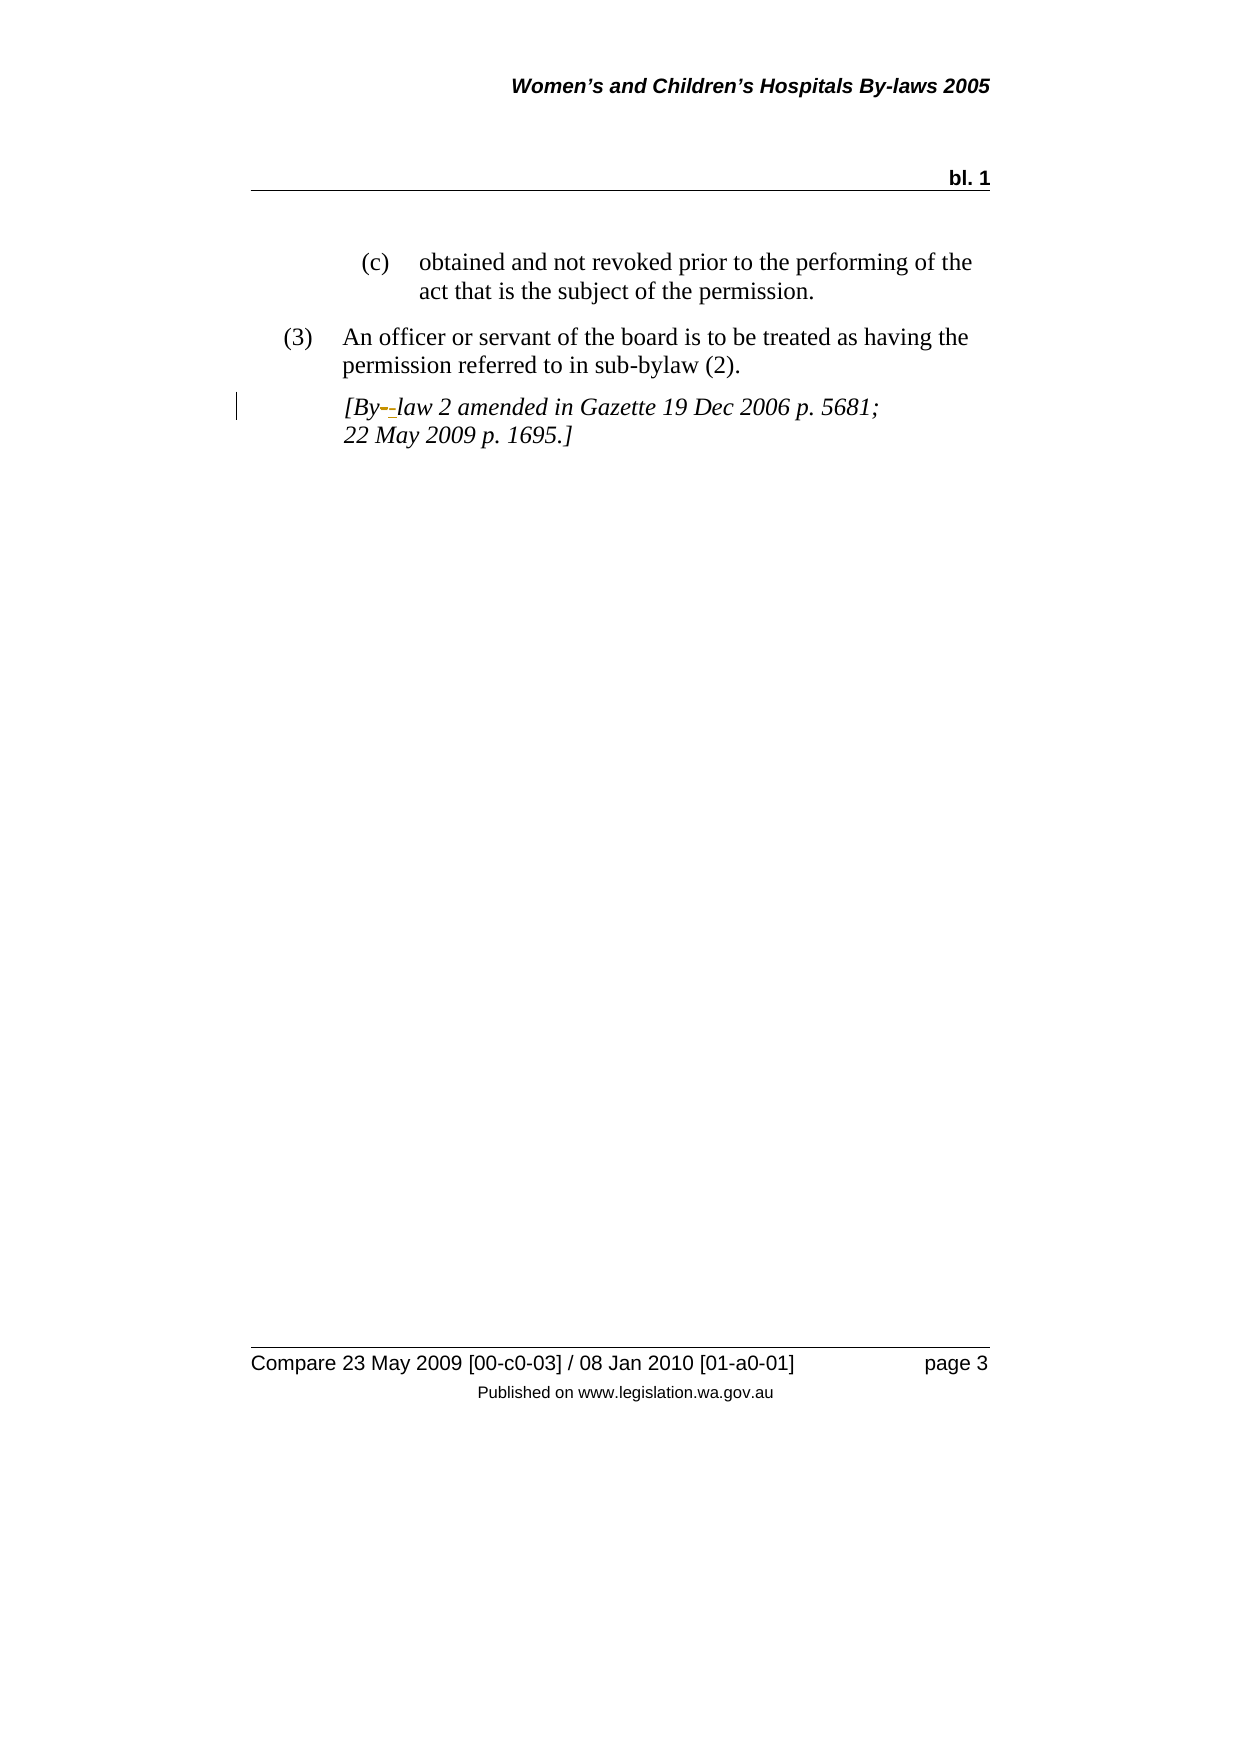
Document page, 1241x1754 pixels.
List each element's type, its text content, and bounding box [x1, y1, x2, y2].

text (3) An officer or servant of the board is to be treated as having the permission referred to in sub-bylaw (2). [251, 322, 990, 379]
text (c) obtained and not revoked prior to the performing of the act that is the subject of the permission. [251, 247, 990, 305]
text [Bylaw 2 amended in Gazette 19 Dec 2006 p. 5681; 22 May 2009 p. 1695.] [251, 392, 990, 449]
